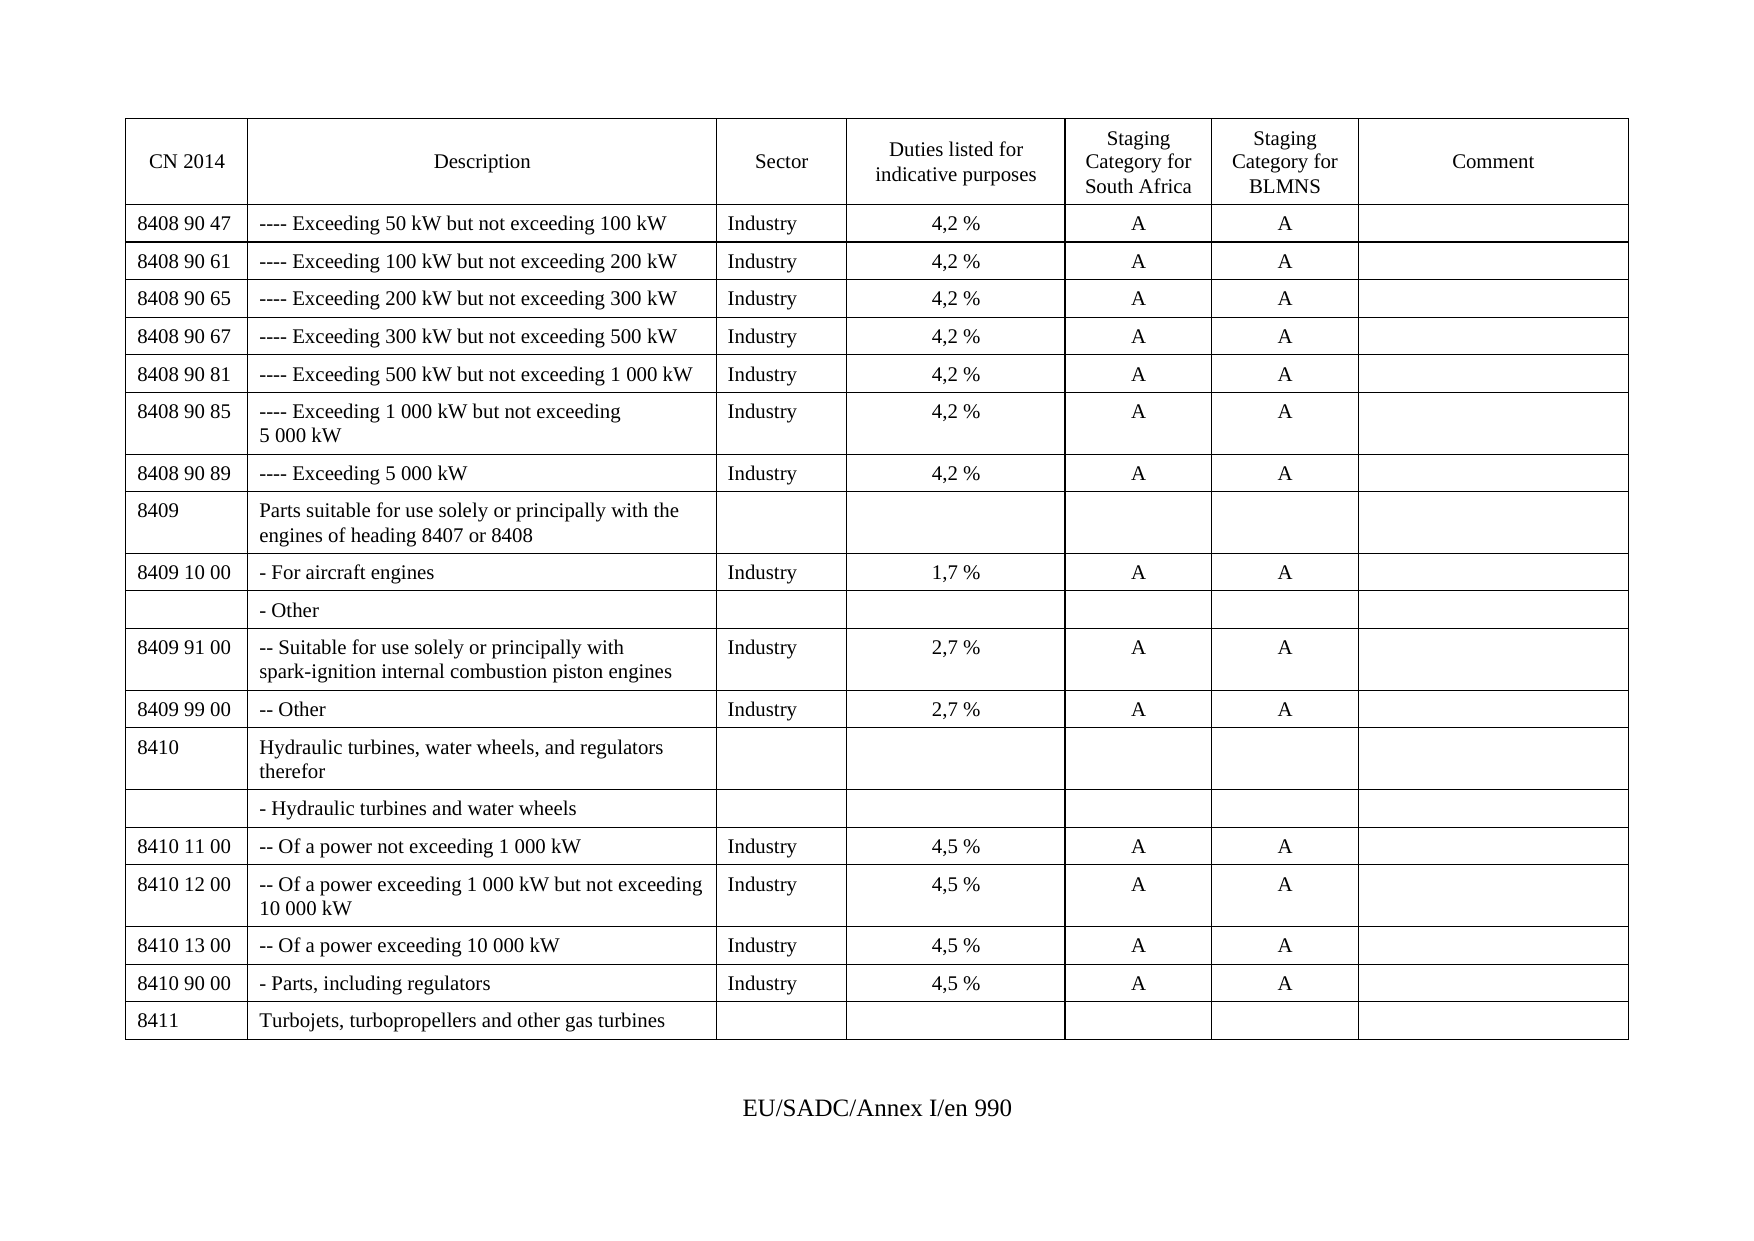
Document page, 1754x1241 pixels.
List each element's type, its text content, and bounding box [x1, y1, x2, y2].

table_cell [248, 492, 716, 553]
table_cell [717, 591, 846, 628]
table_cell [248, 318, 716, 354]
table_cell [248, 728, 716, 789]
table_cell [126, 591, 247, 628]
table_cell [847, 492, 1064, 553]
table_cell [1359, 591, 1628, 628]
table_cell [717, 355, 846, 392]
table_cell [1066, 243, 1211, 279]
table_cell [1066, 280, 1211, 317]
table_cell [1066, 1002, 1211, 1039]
table_header CN 2014 [126, 119, 247, 204]
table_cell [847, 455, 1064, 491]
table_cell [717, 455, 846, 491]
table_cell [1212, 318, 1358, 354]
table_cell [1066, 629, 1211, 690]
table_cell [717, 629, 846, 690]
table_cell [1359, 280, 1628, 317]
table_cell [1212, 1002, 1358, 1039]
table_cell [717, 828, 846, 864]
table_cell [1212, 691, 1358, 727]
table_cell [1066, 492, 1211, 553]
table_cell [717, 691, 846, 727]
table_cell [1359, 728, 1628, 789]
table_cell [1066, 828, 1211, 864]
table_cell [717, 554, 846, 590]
table_header Comment [1359, 119, 1628, 204]
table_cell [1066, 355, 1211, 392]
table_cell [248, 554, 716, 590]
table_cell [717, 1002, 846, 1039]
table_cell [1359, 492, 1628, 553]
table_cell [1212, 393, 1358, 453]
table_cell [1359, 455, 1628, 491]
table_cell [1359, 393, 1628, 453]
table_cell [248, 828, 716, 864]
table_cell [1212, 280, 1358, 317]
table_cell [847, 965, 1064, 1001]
table_header Sector [717, 119, 846, 204]
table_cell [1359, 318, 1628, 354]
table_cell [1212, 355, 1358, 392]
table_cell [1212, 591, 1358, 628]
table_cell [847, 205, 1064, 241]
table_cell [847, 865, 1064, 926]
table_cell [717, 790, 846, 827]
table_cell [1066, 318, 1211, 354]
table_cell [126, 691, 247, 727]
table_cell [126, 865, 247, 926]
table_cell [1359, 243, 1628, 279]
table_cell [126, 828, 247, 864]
table_header Description [248, 119, 716, 204]
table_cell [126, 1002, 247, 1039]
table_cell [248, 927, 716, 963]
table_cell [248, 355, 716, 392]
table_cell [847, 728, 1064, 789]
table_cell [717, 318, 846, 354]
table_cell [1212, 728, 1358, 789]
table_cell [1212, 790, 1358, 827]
table_header Staging Category for South Africa [1066, 119, 1211, 204]
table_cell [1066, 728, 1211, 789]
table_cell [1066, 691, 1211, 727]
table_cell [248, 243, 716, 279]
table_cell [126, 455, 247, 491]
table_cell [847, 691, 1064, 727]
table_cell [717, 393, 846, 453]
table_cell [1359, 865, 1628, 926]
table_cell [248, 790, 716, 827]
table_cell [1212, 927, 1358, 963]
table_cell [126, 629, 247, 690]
table_header Duties listed for indicative purposes [847, 119, 1064, 204]
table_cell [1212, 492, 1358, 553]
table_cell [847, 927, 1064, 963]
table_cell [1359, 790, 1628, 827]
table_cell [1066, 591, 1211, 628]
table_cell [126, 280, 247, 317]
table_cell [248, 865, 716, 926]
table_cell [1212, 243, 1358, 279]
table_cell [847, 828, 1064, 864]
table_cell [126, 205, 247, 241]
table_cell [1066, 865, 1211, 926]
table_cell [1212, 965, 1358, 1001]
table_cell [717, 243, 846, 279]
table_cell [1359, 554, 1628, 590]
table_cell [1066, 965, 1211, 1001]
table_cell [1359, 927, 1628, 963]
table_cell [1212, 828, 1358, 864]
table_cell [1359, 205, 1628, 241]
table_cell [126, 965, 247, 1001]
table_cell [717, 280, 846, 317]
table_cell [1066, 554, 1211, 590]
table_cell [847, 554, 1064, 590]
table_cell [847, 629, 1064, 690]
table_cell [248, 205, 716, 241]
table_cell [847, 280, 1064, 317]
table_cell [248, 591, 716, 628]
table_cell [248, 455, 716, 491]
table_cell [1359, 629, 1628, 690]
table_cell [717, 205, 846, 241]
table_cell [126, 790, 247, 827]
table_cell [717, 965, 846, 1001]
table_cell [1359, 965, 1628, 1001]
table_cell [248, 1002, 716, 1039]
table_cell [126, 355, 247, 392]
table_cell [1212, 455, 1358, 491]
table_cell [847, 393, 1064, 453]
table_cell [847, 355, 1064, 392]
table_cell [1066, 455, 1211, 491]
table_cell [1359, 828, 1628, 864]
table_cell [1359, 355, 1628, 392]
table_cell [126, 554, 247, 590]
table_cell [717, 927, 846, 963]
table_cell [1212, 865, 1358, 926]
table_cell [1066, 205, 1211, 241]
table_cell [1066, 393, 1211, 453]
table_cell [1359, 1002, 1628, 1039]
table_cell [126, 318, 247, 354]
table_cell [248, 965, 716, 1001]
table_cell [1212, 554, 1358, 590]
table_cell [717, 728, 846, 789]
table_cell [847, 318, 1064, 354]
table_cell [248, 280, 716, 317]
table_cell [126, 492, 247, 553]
table_header Staging Category for BLMNS [1212, 119, 1358, 204]
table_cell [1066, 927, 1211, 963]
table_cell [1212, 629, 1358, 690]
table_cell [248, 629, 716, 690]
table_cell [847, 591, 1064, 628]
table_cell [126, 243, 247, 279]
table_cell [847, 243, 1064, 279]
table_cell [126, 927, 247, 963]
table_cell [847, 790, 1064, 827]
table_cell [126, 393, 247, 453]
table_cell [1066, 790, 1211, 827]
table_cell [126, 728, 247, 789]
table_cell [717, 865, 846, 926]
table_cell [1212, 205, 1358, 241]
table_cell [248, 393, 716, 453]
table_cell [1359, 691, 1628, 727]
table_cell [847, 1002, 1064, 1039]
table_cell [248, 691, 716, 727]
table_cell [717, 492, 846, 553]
